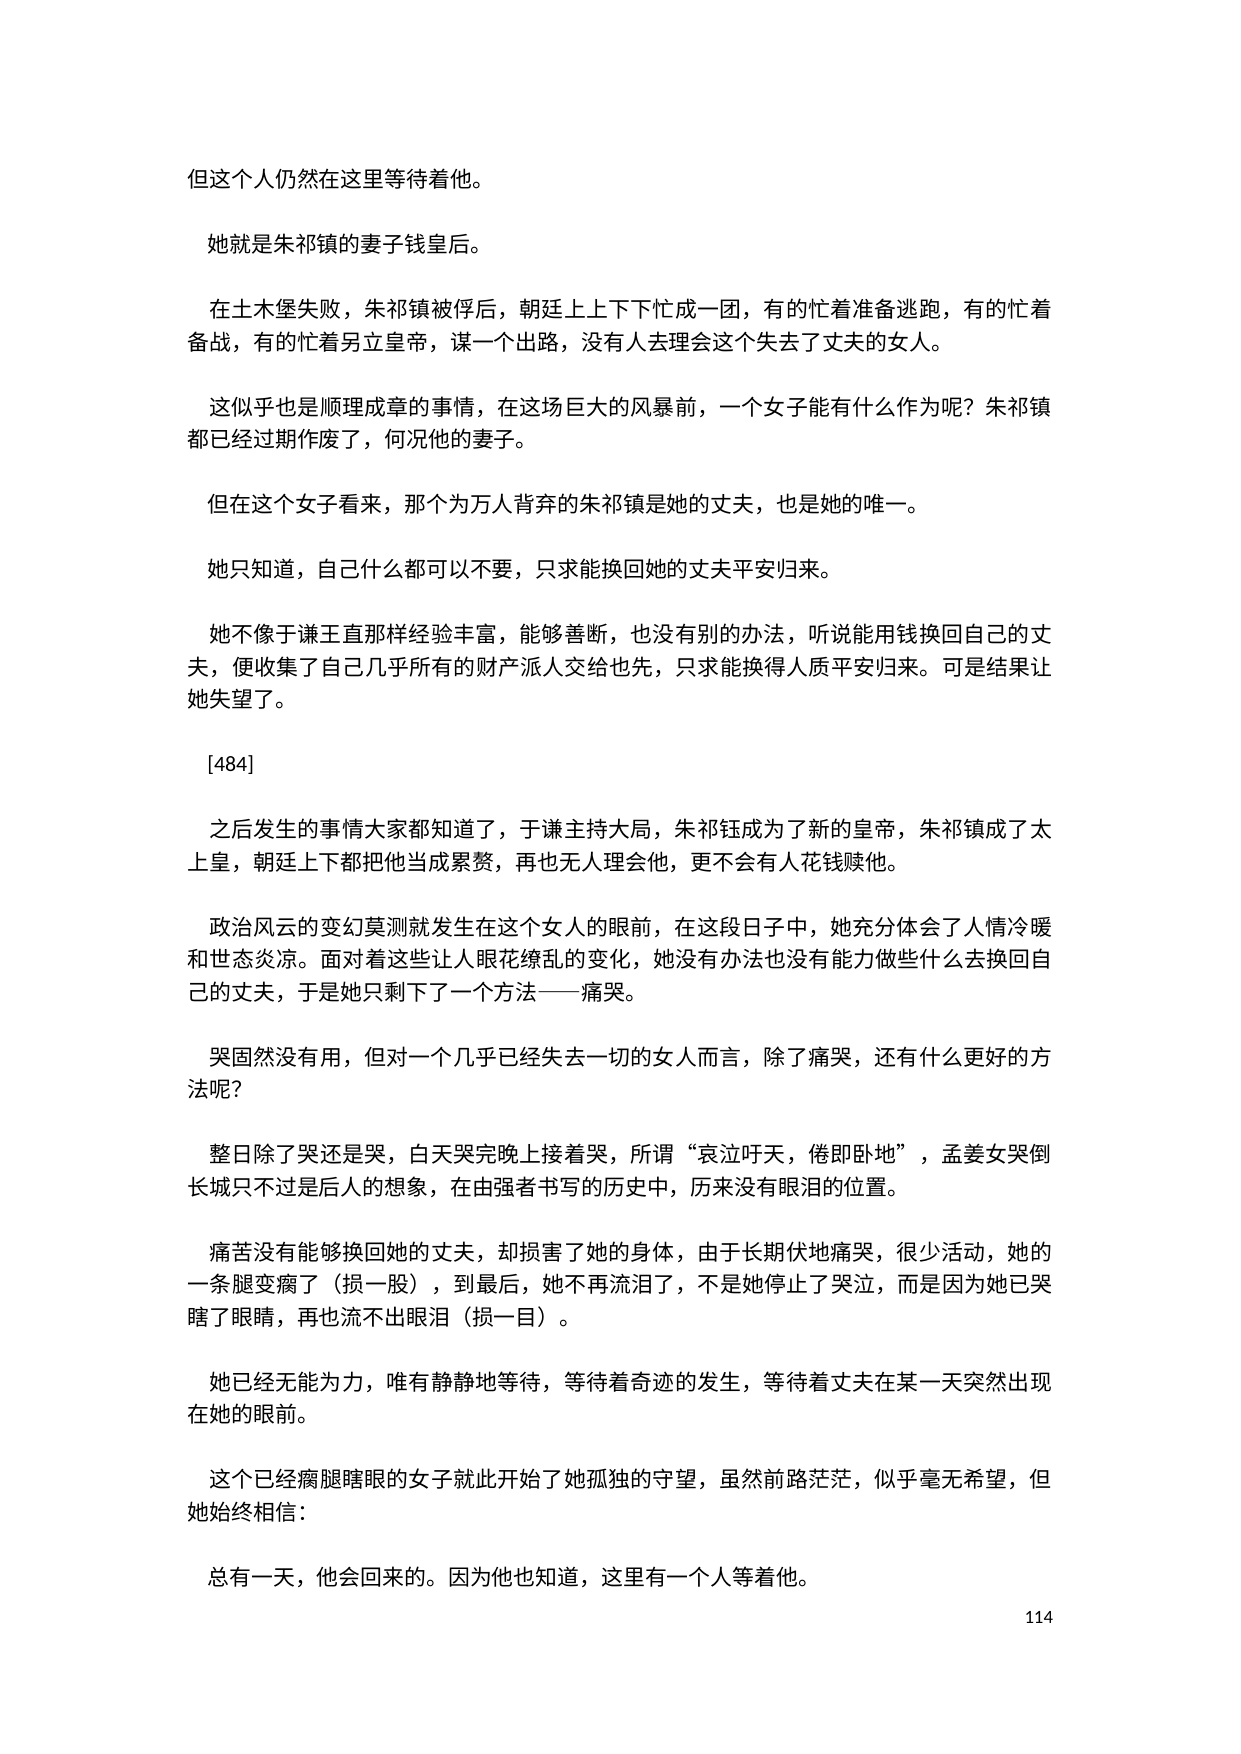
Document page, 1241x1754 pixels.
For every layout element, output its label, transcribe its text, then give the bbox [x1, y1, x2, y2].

text 之后发生的事情大家都知道了，于谦主持大局，朱祁钰成为了新的皇帝，朱祁镇成了太上皇，朝廷上下都把他当成累赘，再也无人理会他，更不会有人花钱赎他。 [187, 812, 1053, 877]
text 这个已经瘸腿瞎眼的女子就此开始了她孤独的守望，虽然前路茫茫，似乎毫无希望，但她始终相信： [187, 1462, 1053, 1527]
text 政治风云的变幻莫测就发生在这个女人的眼前，在这段日子中，她充分体会了人情冷暖和世态炎凉。面对着这些让人眼花缭乱的变化，她没有办法也没有能力做些什么去换回自己的丈夫，于是她只剩下了一个方法——痛哭。 [187, 909, 1053, 1007]
text [484] [187, 747, 1053, 779]
text 总有一天，他会回来的。因为他也知道，这里有一个人等着他。 [187, 1559, 1053, 1592]
text 她不像于谦王直那样经验丰富，能够善断，也没有别的办法，听说能用钱换回自己的丈夫，便收集了自己几乎所有的财产派人交给也先，只求能换得人质平安归来。可是结果让她失望了。 [187, 617, 1053, 714]
text 她已经无能为力，唯有静静地等待，等待着奇迹的发生，等待着丈夫在某一天突然出现在她的眼前。 [187, 1364, 1053, 1429]
text 但在这个女子看来，那个为万人背弃的朱祁镇是她的丈夫，也是她的唯一。 [187, 487, 1053, 519]
text 这似乎也是顺理成章的事情，在这场巨大的风暴前，一个女子能有什么作为呢？朱祁镇都已经过期作废了，何况他的妻子。 [187, 389, 1053, 454]
text 整日除了哭还是哭，白天哭完晚上接着哭，所谓“哀泣吁天，倦即卧地”，孟姜女哭倒长城只不过是后人的想象，在由强者书写的历史中，历来没有眼泪的位置。 [187, 1137, 1053, 1202]
text 在土木堡失败，朱祁镇被俘后，朝廷上上下下忙成一团，有的忙着准备逃跑，有的忙着备战，有的忙着另立皇帝，谋一个出路，没有人去理会这个失去了丈夫的女人。 [187, 292, 1053, 357]
text 痛苦没有能够换回她的丈夫，却损害了她的身体，由于长期伏地痛哭，很少活动，她的一条腿变瘸了（损一股），到最后，她不再流泪了，不是她停止了哭泣，而是因为她已哭瞎了眼睛，再也流不出眼泪（损一目）。 [187, 1234, 1053, 1332]
text 哭固然没有用，但对一个几乎已经失去一切的女人而言，除了痛哭，还有什么更好的方法呢？ [187, 1039, 1053, 1104]
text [187, 162, 1053, 194]
text 她只知道，自己什么都可以不要，只求能换回她的丈夫平安归来。 [187, 552, 1053, 584]
text 她就是朱祁镇的妻子钱皇后。 [187, 227, 1053, 259]
